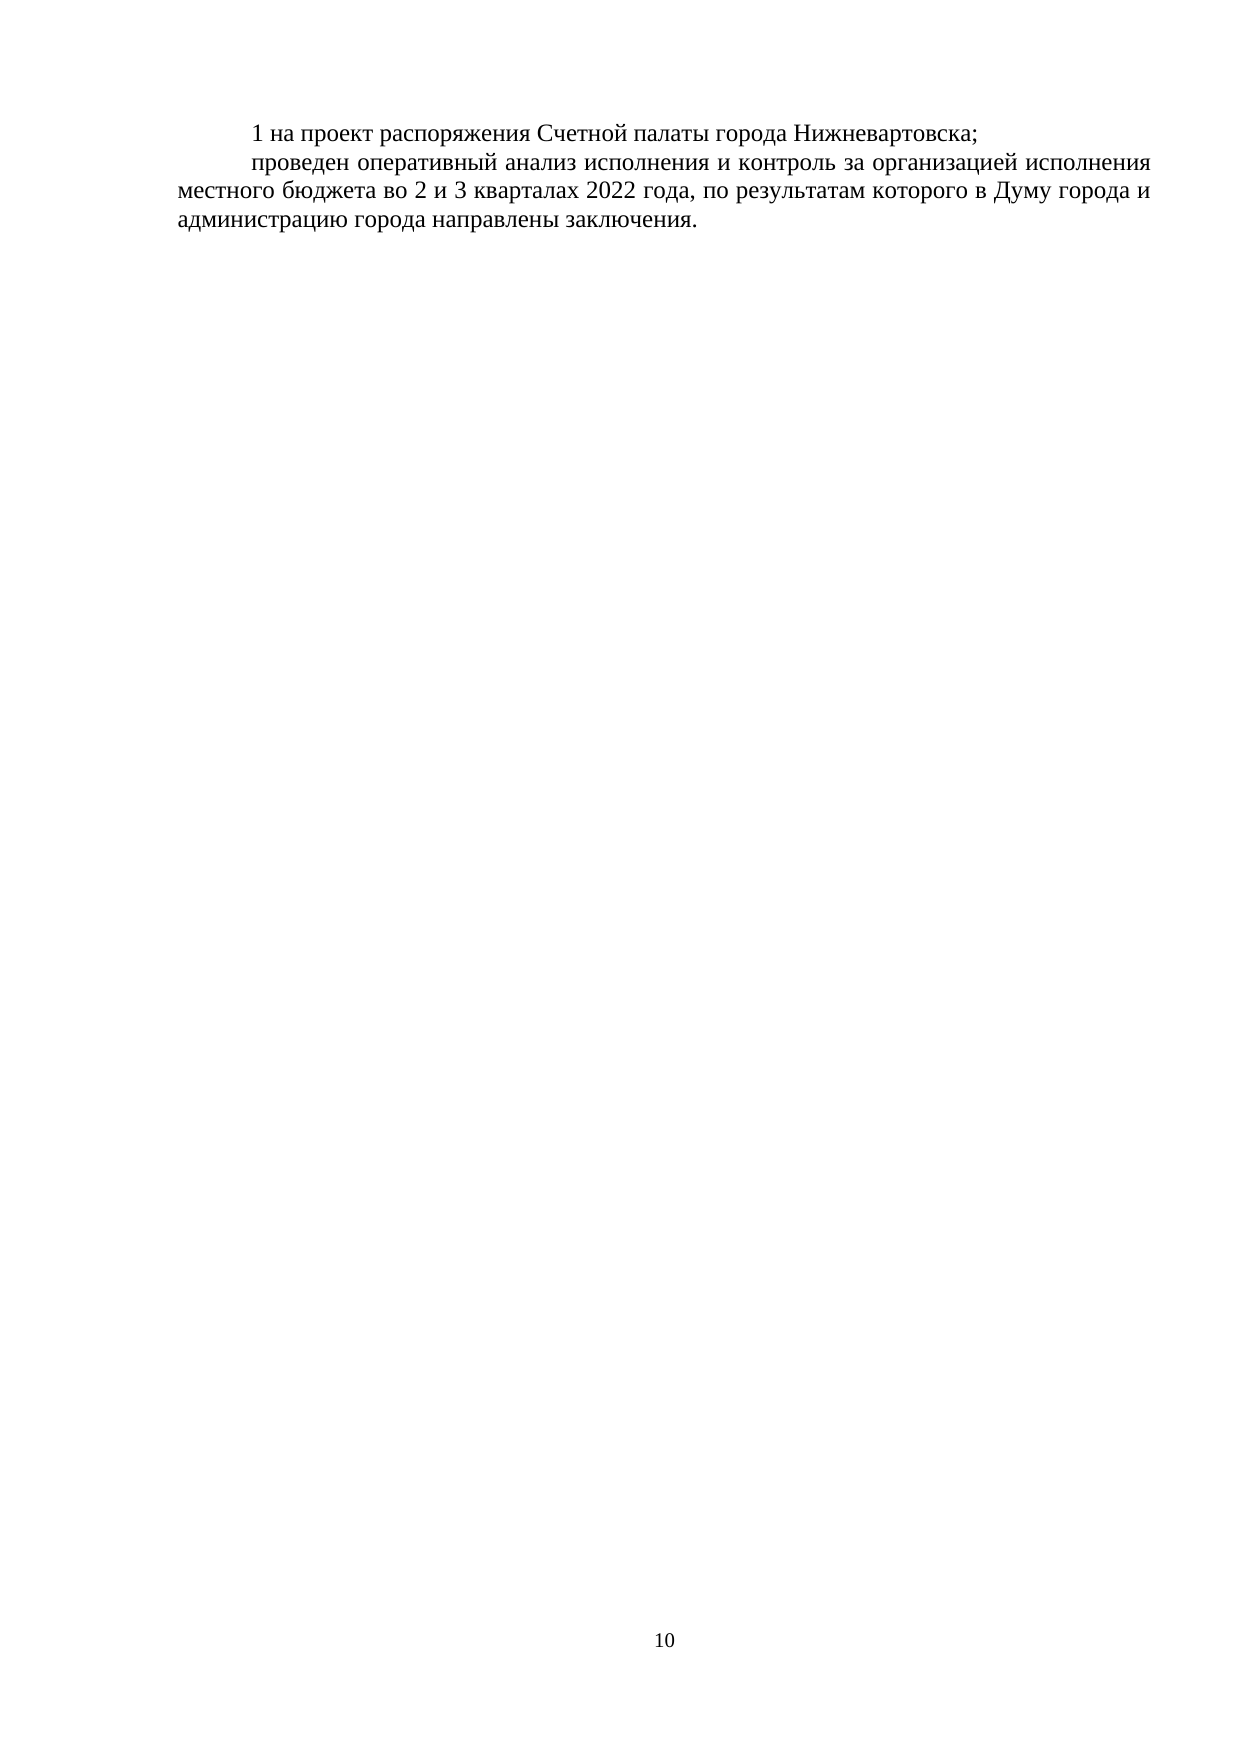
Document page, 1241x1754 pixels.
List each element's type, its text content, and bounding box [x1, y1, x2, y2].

text проведен оперативный анализ исполнения и контроль за организацией исполнения местного бюджета во 2 и 3 кварталах 2022 года, по результатам которого в Думу города и администрацию города направлены заключения. [177, 147, 1152, 233]
text 1 на проект распоряжения Счетной палаты города Нижневартовска; [177, 118, 1152, 147]
